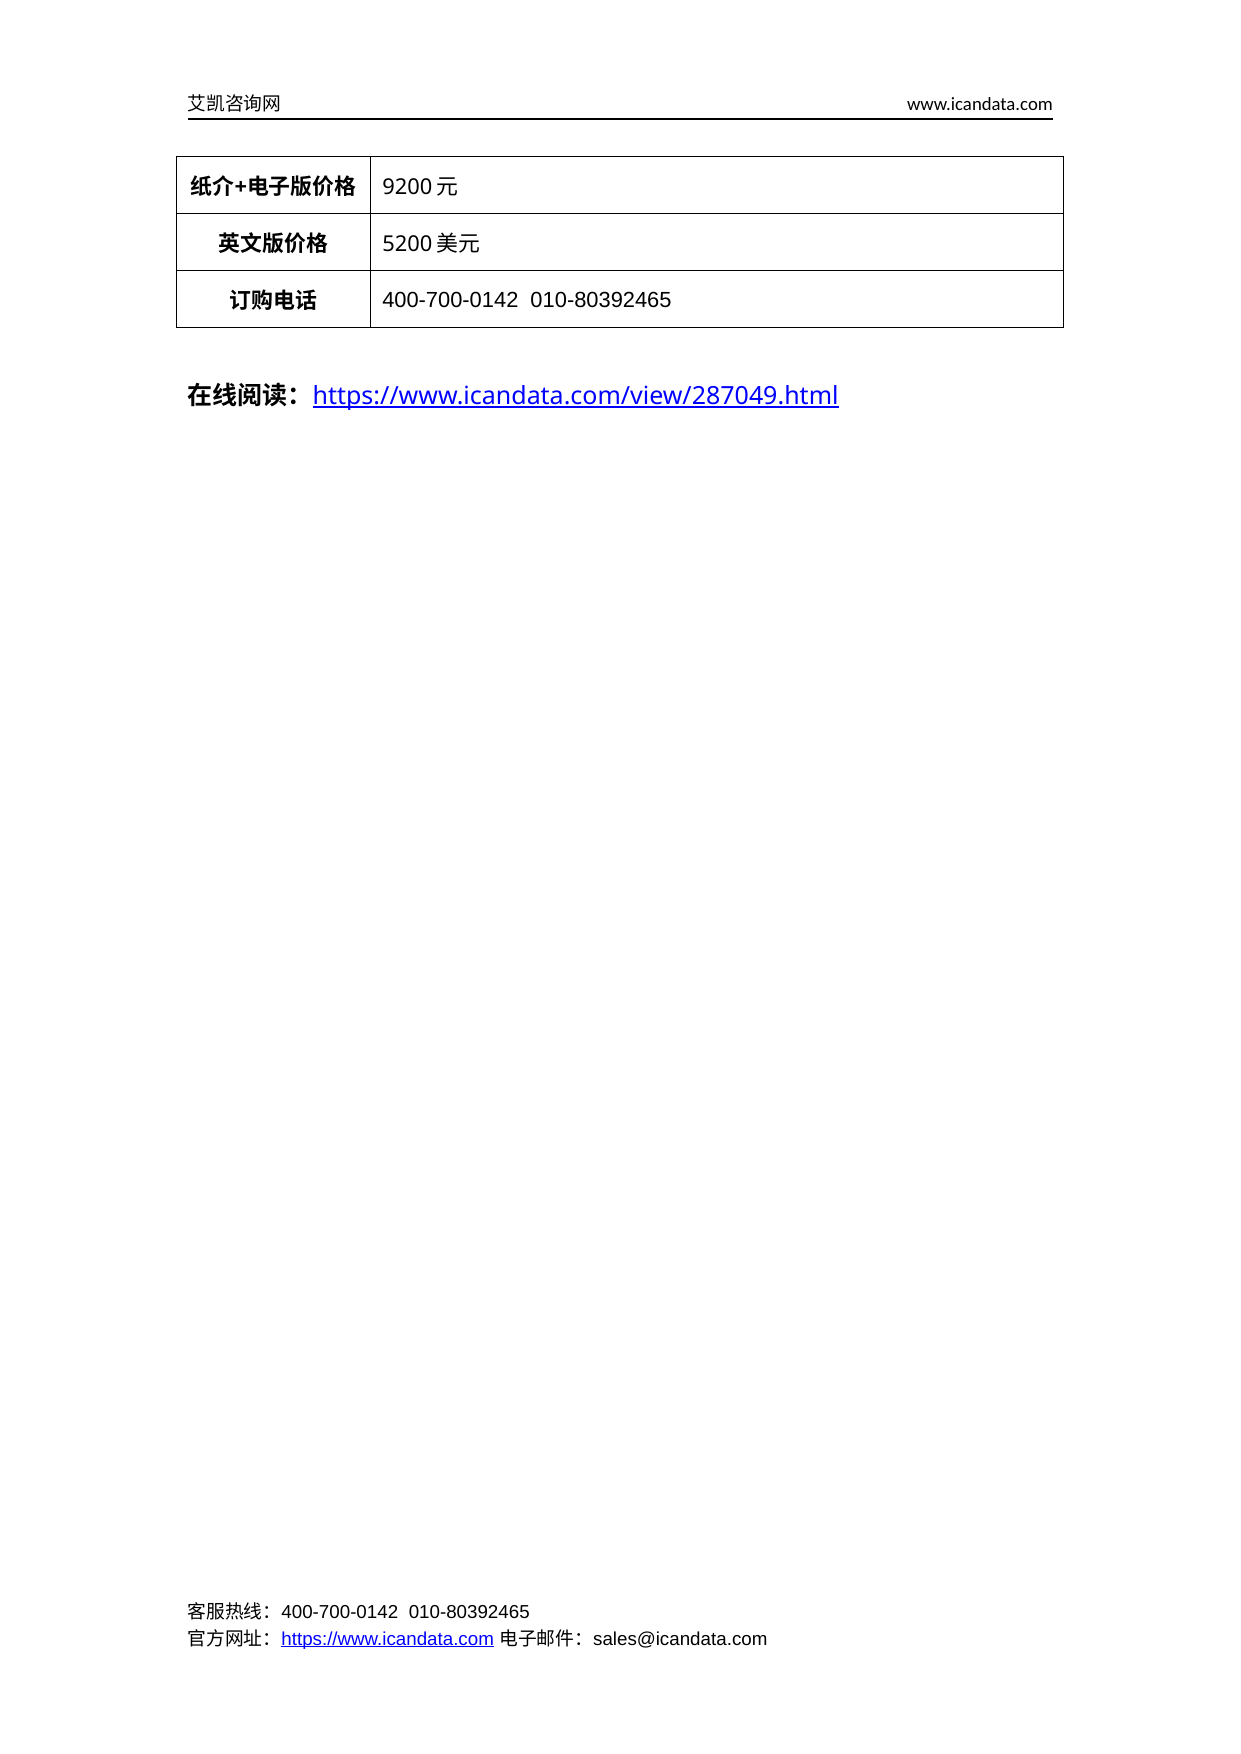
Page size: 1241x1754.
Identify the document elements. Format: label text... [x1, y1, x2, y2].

table_cell 英文版价格 [177, 214, 370, 270]
table_cell 9200元 [371, 157, 1063, 213]
table_cell 400-700-0142 010-80392465 [371, 271, 1063, 327]
table_cell 订购电话 [177, 271, 370, 327]
table_cell 纸介+电子版价格 [177, 157, 370, 213]
text 在线阅读：https://www.icandata.com/view/287049.html [187, 361, 1053, 426]
table_cell 5200美元 [371, 214, 1063, 270]
